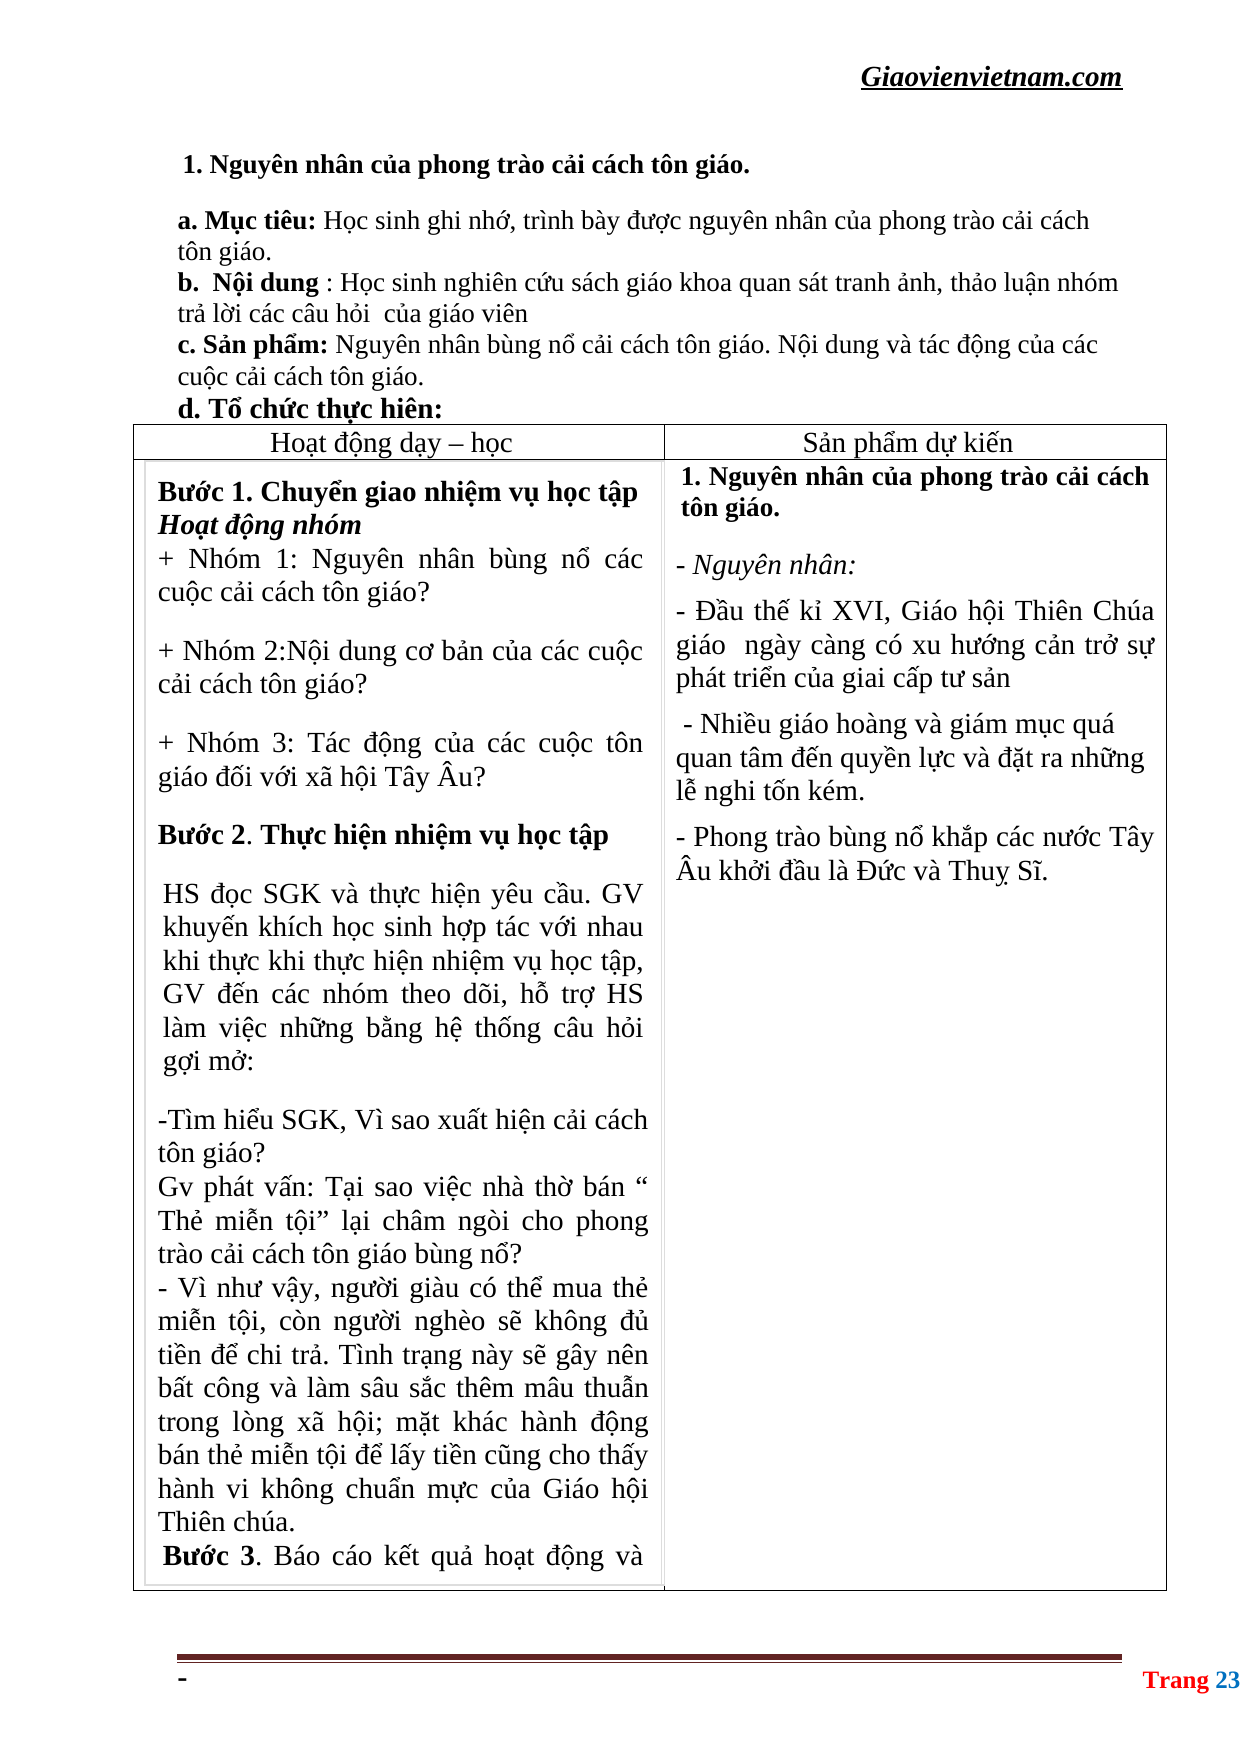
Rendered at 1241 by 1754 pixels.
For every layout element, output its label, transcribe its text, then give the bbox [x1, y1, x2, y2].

table_cell [134, 460, 664, 1590]
text b. Nội dung : Học sinh nghiên cứu sách giáo khoa quan sát tranh ảnh, thảo luận nhóm trả lời các câu hỏi của giáo viên [177, 266, 1122, 328]
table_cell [665, 460, 1166, 1590]
text a. Mục tiêu: Học sinh ghi nhớ, trình bày được nguyên nhân của phong trào cải cách tôn giáo. [177, 204, 1122, 266]
table_header Sản phẩm dự kiến [665, 425, 1166, 459]
text 1. Nguyên nhân của phong trào cải cách tôn giáo. [182, 148, 1117, 179]
text c. Sản phẩm: Nguyên nhân bùng nổ cải cách tôn giáo. Nội dung và tác động của các cuộc cải cách tôn giáo. [177, 328, 1122, 391]
table_header Hoạt động dạy – học [134, 425, 664, 459]
text d. Tổ chức thực hiên: [177, 391, 1122, 424]
